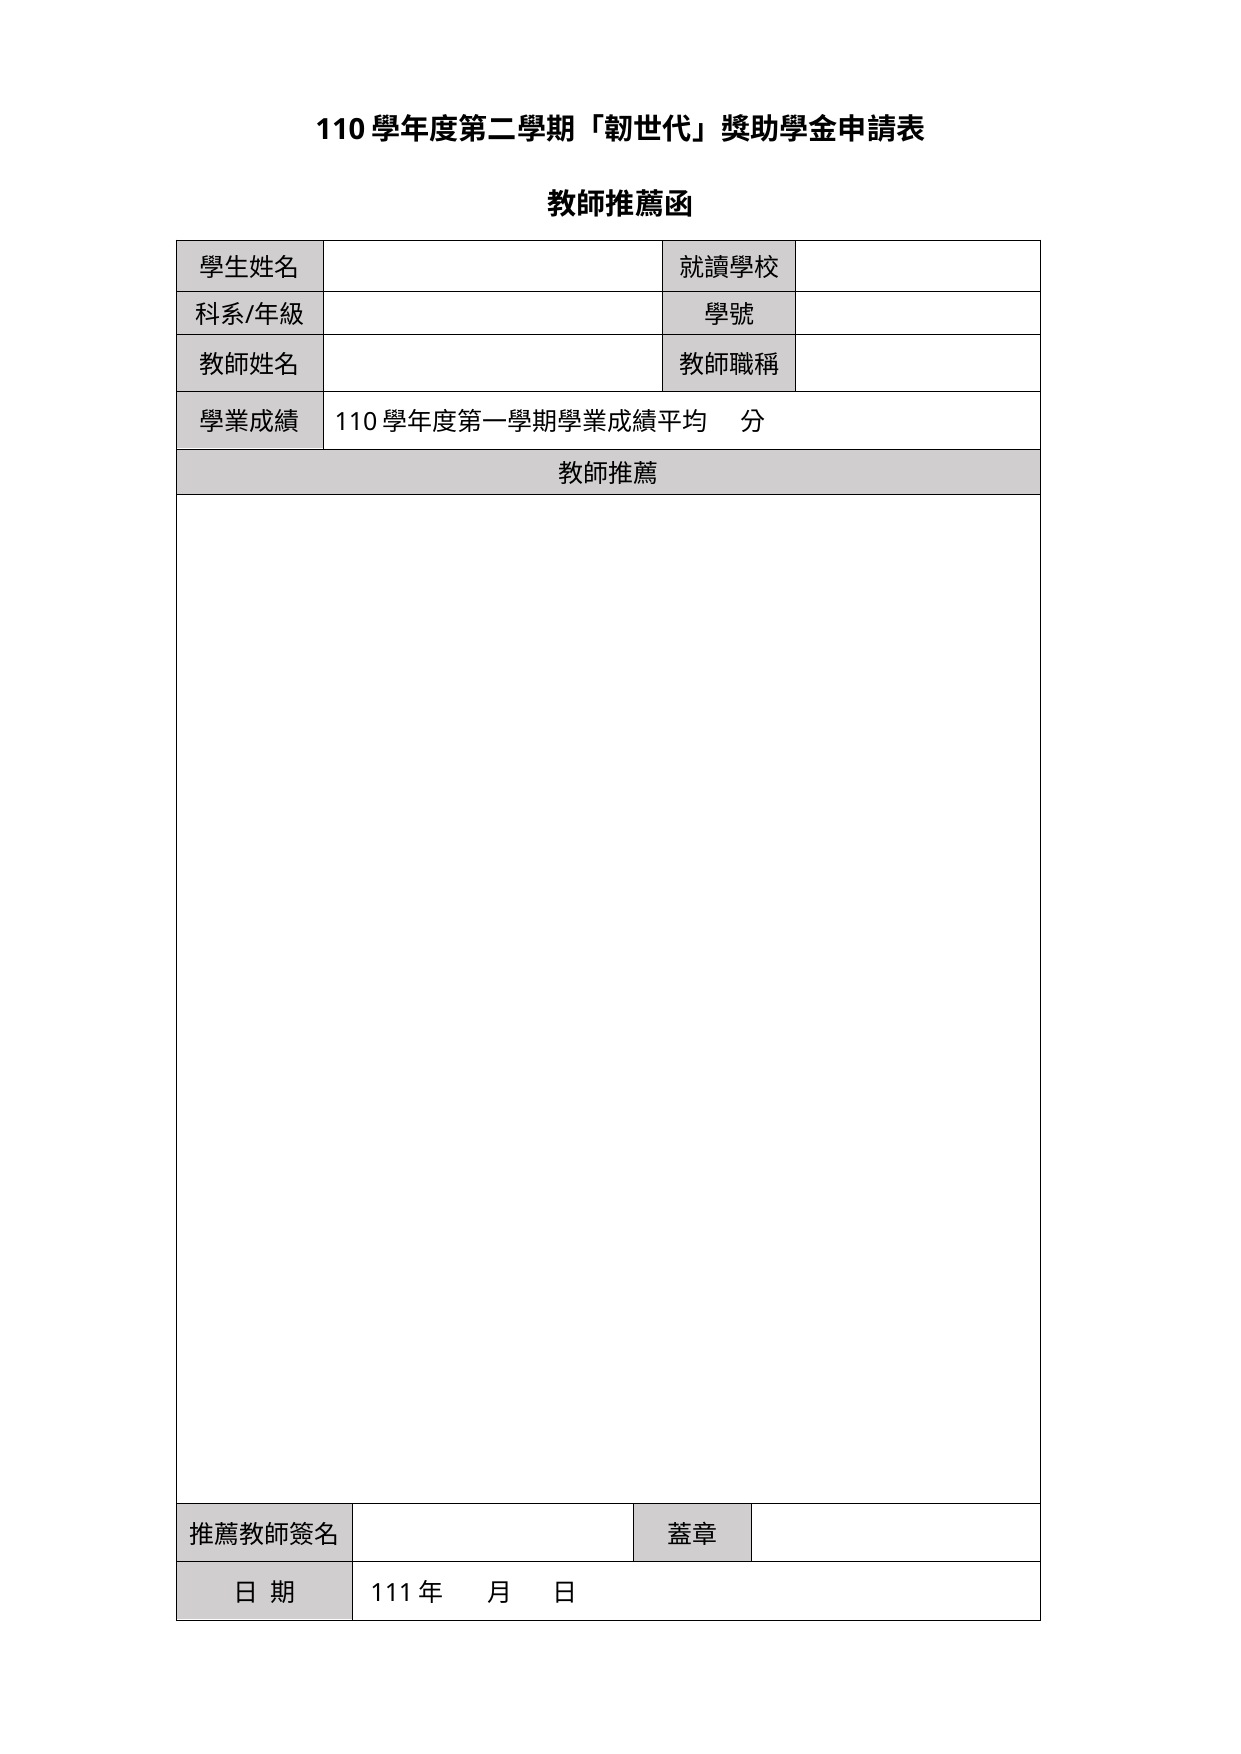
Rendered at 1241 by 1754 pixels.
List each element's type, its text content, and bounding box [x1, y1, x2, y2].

table_cell [353, 1504, 633, 1561]
table_cell 推薦教師簽名 [177, 1504, 352, 1561]
table_header [324, 241, 662, 291]
table_cell 111年 月 日 [353, 1562, 1040, 1619]
table_cell 教師職稱 [663, 335, 795, 391]
table_cell 教師推薦 [177, 450, 1040, 494]
table_cell [796, 335, 1040, 391]
table_header [796, 241, 1040, 291]
table_header 就讀學校 [663, 241, 795, 291]
table_cell [177, 495, 1040, 1503]
table_header 學生姓名 [177, 241, 323, 291]
table_cell 蓋章 [634, 1504, 751, 1561]
table_cell 教師姓名 [177, 335, 323, 391]
table_cell 日 期 [177, 1562, 352, 1619]
table_cell 科系/年級 [177, 292, 323, 334]
text 教師推薦函 [187, 164, 1053, 239]
table_cell 學業成績 [177, 392, 323, 448]
table_cell [324, 335, 662, 391]
table_cell [752, 1504, 1040, 1561]
table_cell [324, 292, 662, 334]
table_cell 110學年度第一學期學業成績平均 分 [324, 392, 1040, 448]
table_cell [796, 292, 1040, 334]
table_cell 學號 [663, 292, 795, 334]
text 110學年度第二學期「韌世代」獎助學金申請表 [187, 89, 1053, 164]
